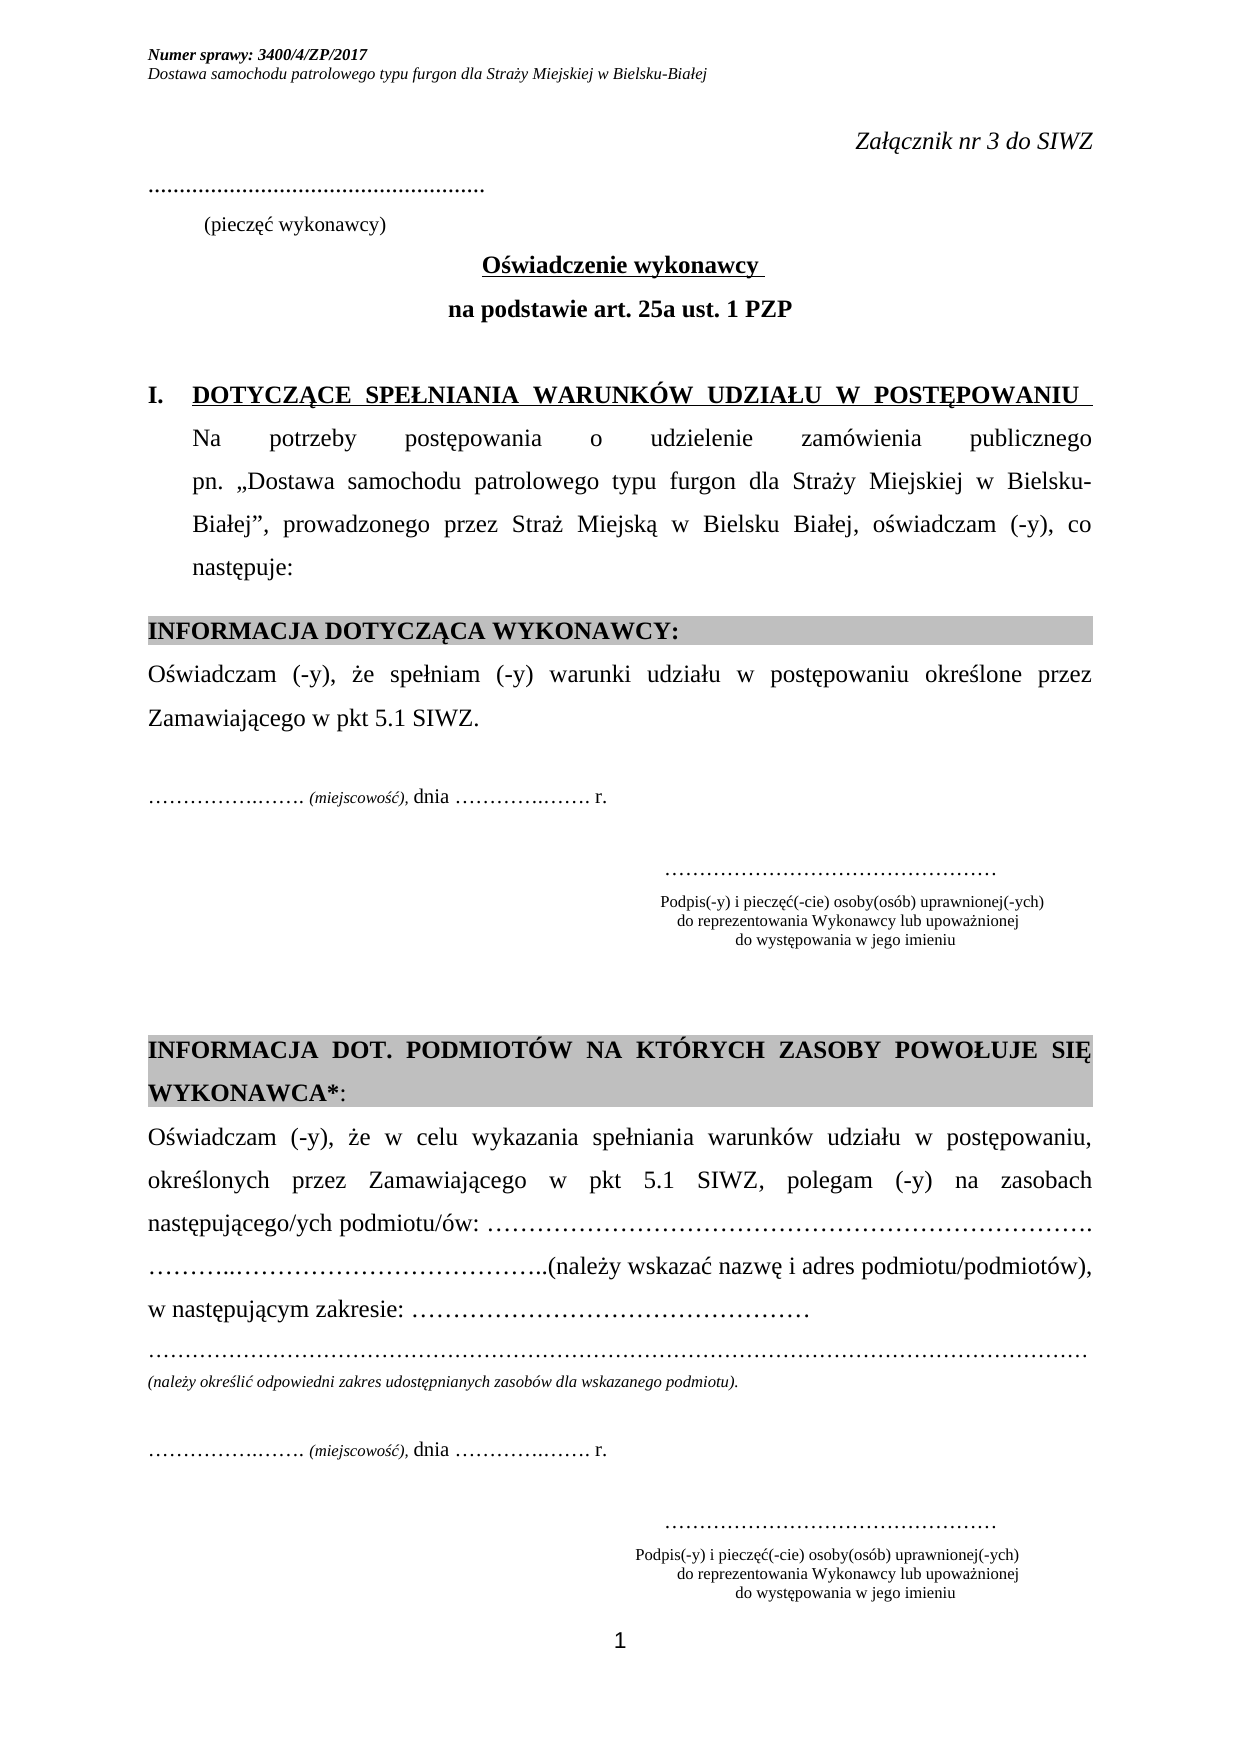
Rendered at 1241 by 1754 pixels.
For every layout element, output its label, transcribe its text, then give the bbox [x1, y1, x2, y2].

text INFORMACJA DOTYCZĄCA WYKONAWCY: [148, 616, 1093, 645]
text INFORMACJA DOT. PODMIOTÓW NA KTÓRYCH ZASOBY POWOŁUJE SIĘ WYKONAWCA*: [148, 1035, 1093, 1107]
text Numer sprawy: 3400/4/ZP/2017 [148, 44, 1093, 63]
text Oświadczam (-y), że w celu wykazania spełniania warunków udziału w postępowaniu, określonych przez Zamawiającego w pkt 5.1 SIWZ, polegam (-y) na zasobach następującego/ych podmiotu/ów: ……………………………………………………………….………..………………………………..(należy wskazać nazwę i adres podmiotu/podmiotów), w następującym zakresie: ………………………………………… [148, 1122, 1093, 1323]
text Oświadczenie wykonawcy [148, 251, 1093, 279]
text Dostawa samochodu patrolowego typu furgon dla Straży Miejskiej w Bielsku-Białej [148, 63, 1093, 83]
text do występowania w jego imieniu [635, 930, 1093, 949]
text ………………………………………… [148, 1509, 1093, 1533]
text …………….……. (miejscowość), dnia ………….……. r. [148, 783, 1093, 808]
text na podstawie art. 25a ust. 1 PZP [148, 294, 1093, 322]
text Podpis(-y) i pieczęć(-cie) osoby(osób) uprawnionej(-ych) [635, 892, 1093, 911]
list DOTYCZĄCE SPEŁNIANIA WARUNKÓW UDZIAŁU W POSTĘPOWANIU Na potrzeby postępowania o udzielenie zamówienia publicznego pn. „Dostawa samochodu patrolowego typu furgon dla Straży Miejskiej w Bielsku-Białej”, prowadzonego przez Straż Miejską w Bielsku Białej, oświadczam (-y), co następuje: [148, 380, 1093, 581]
text do występowania w jego imieniu [635, 1583, 1093, 1602]
subtitle Załącznik nr 3 do SIWZ [148, 126, 1093, 154]
text (pieczęć wykonawcy) [148, 212, 1093, 236]
text ………………………………………… [148, 856, 1093, 880]
text do reprezentowania Wykonawcy lub upoważnionej [635, 1564, 1093, 1583]
text …………….……. (miejscowość), dnia ………….……. r. [148, 1437, 1093, 1461]
text do reprezentowania Wykonawcy lub upoważnionej [635, 911, 1093, 930]
text Oświadczam (-y), że spełniam (-y) warunki udziału w postępowaniu określone przez Zamawiającego w pkt 5.1 SIWZ. [148, 659, 1093, 731]
text ………………………………………………………………………………………………………………… (należy określić odpowiedni zakres udostępnianych zasobów dla wskazanego podmiotu). [148, 1337, 1093, 1391]
text ...................................................... [148, 169, 1093, 198]
text Podpis(-y) i pieczęć(-cie) osoby(osób) uprawnionej(-ych) [635, 1545, 1093, 1564]
